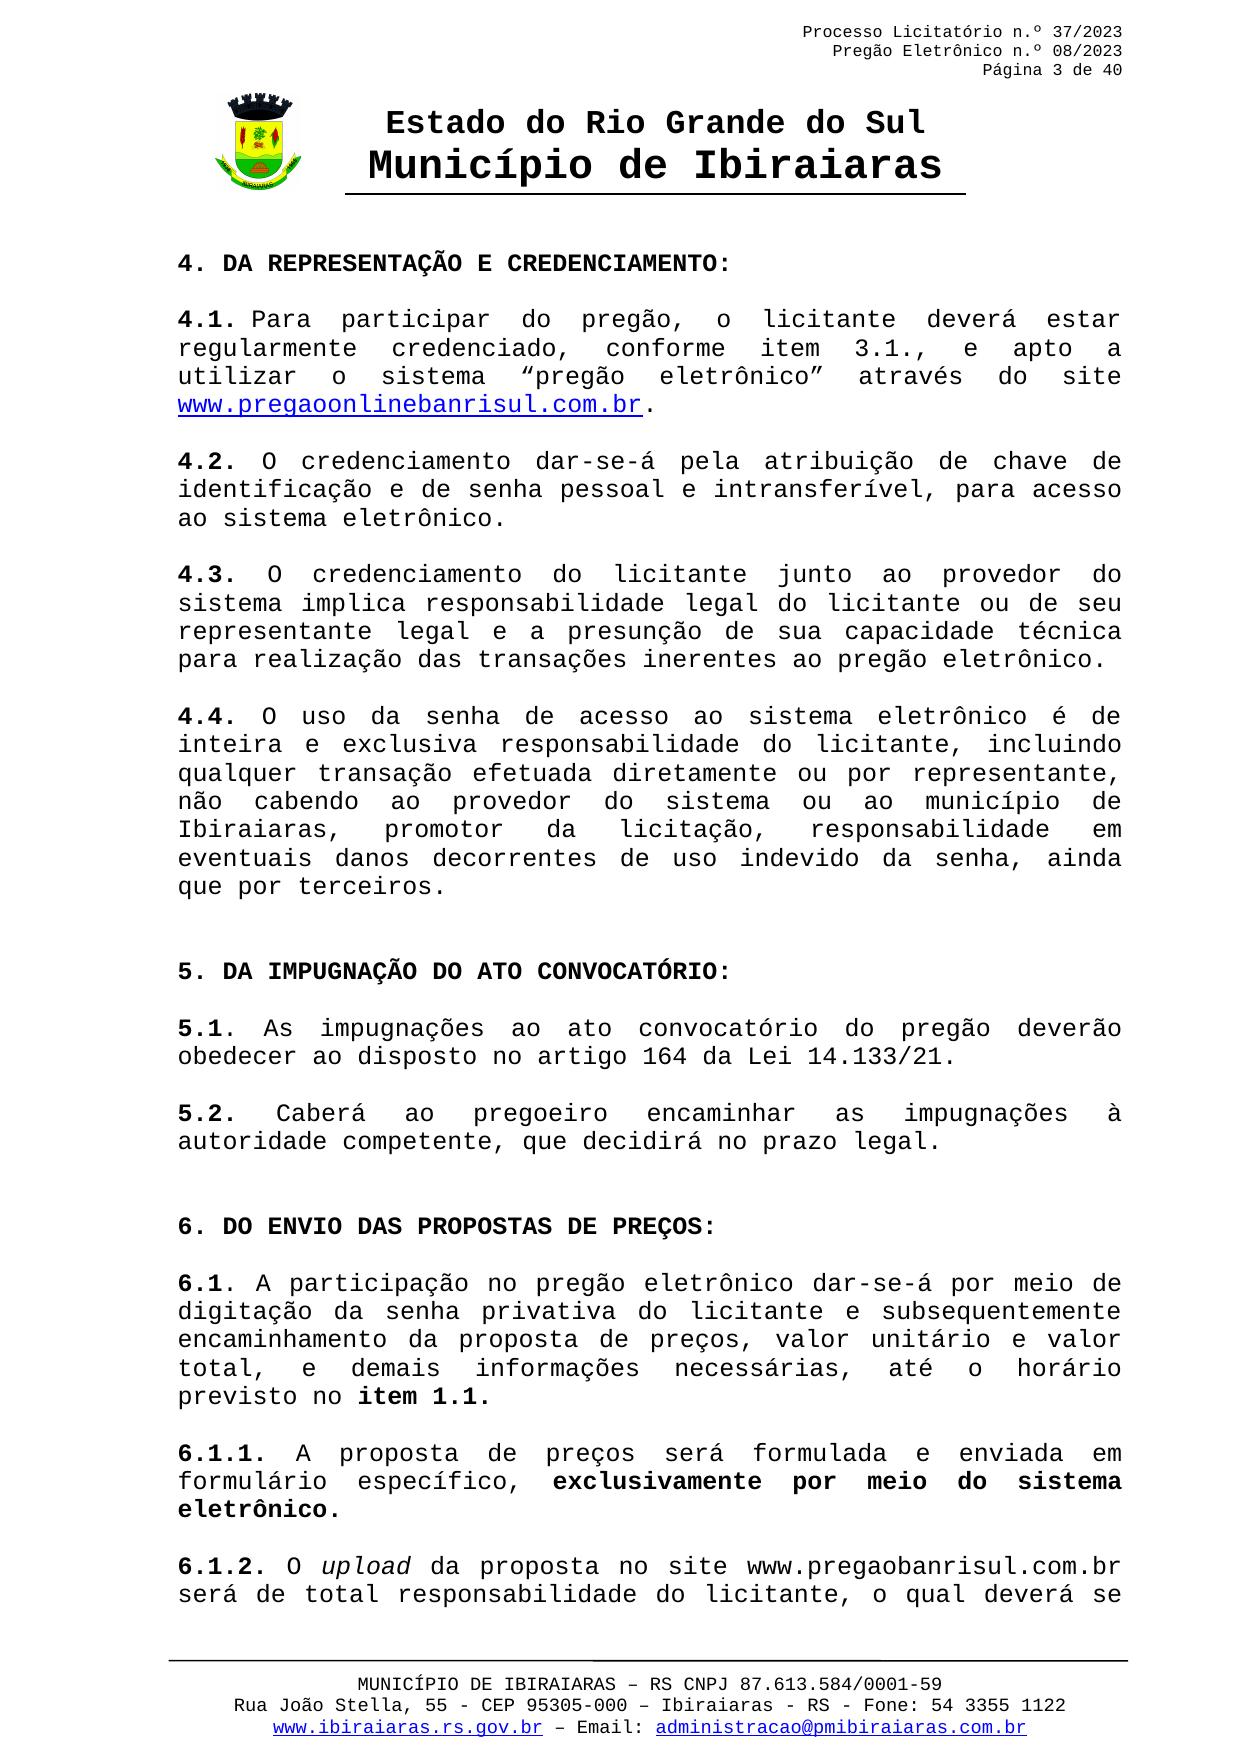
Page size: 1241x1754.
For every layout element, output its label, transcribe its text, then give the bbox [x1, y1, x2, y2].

text 4.3. O credenciamento do licitante junto ao provedor do sistema implica responsabilidade legal do licitante ou de seu representante legal e a presunção de sua capacidade técnica para realização das transações inerentes ao pregão eletrônico. [177, 562, 1122, 675]
text 6. DO ENVIO DAS PROPOSTAS DE PREÇOS: [177, 1214, 1122, 1242]
text 5.1. As impugnações ao ato convocatório do pregão deverão obedecer ao disposto no artigo 164 da Lei 14.133/21. [177, 1015, 1122, 1072]
text 4.4. O uso da senha de acesso ao sistema eletrônico é de inteira e exclusiva responsabilidade do licitante, incluindo qualquer transação efetuada diretamente ou por representante, não cabendo ao provedor do sistema ou ao município de Ibiraiaras, promotor da licitação, responsabilidade em eventuais danos decorrentes de uso indevido da senha, ainda que por terceiros. [177, 704, 1122, 902]
text 6.1. A participação no pregão eletrônico dar-se-á por meio de digitação da senha privativa do licitante e subsequentemente encaminhamento da proposta de preços, valor unitário e valor total, e demais informações necessárias, até o horário previsto no item 1.1. [177, 1270, 1122, 1412]
picture [215, 93, 302, 190]
text 6.1.1. A proposta de preços será formulada e enviada em formulário específico, exclusivamente por meio do sistema eletrônico. [177, 1440, 1122, 1525]
text 5. DA IMPUGNAÇÃO DO ATO CONVOCATÓRIO: [177, 959, 1122, 987]
subtitle 4. DA REPRESENTAÇÃO E CREDENCIAMENTO: [177, 250, 1122, 279]
text 4.1. Para participar do pregão, o licitante deverá estar regularmente credenciado, conforme item 3.1., e apto a utilizar o sistema “pregão eletrônico” através do site www.pregaoonlinebanrisul.com.br. [177, 307, 1122, 420]
text 5.2. Caberá ao pregoeiro encaminhar as impugnações à autoridade competente, que decidirá no prazo legal. [177, 1100, 1122, 1157]
text 4.2. O credenciamento dar-se-á pela atribuição de chave de identificação e de senha pessoal e intransferível, para acesso ao sistema eletrônico. [177, 449, 1122, 534]
